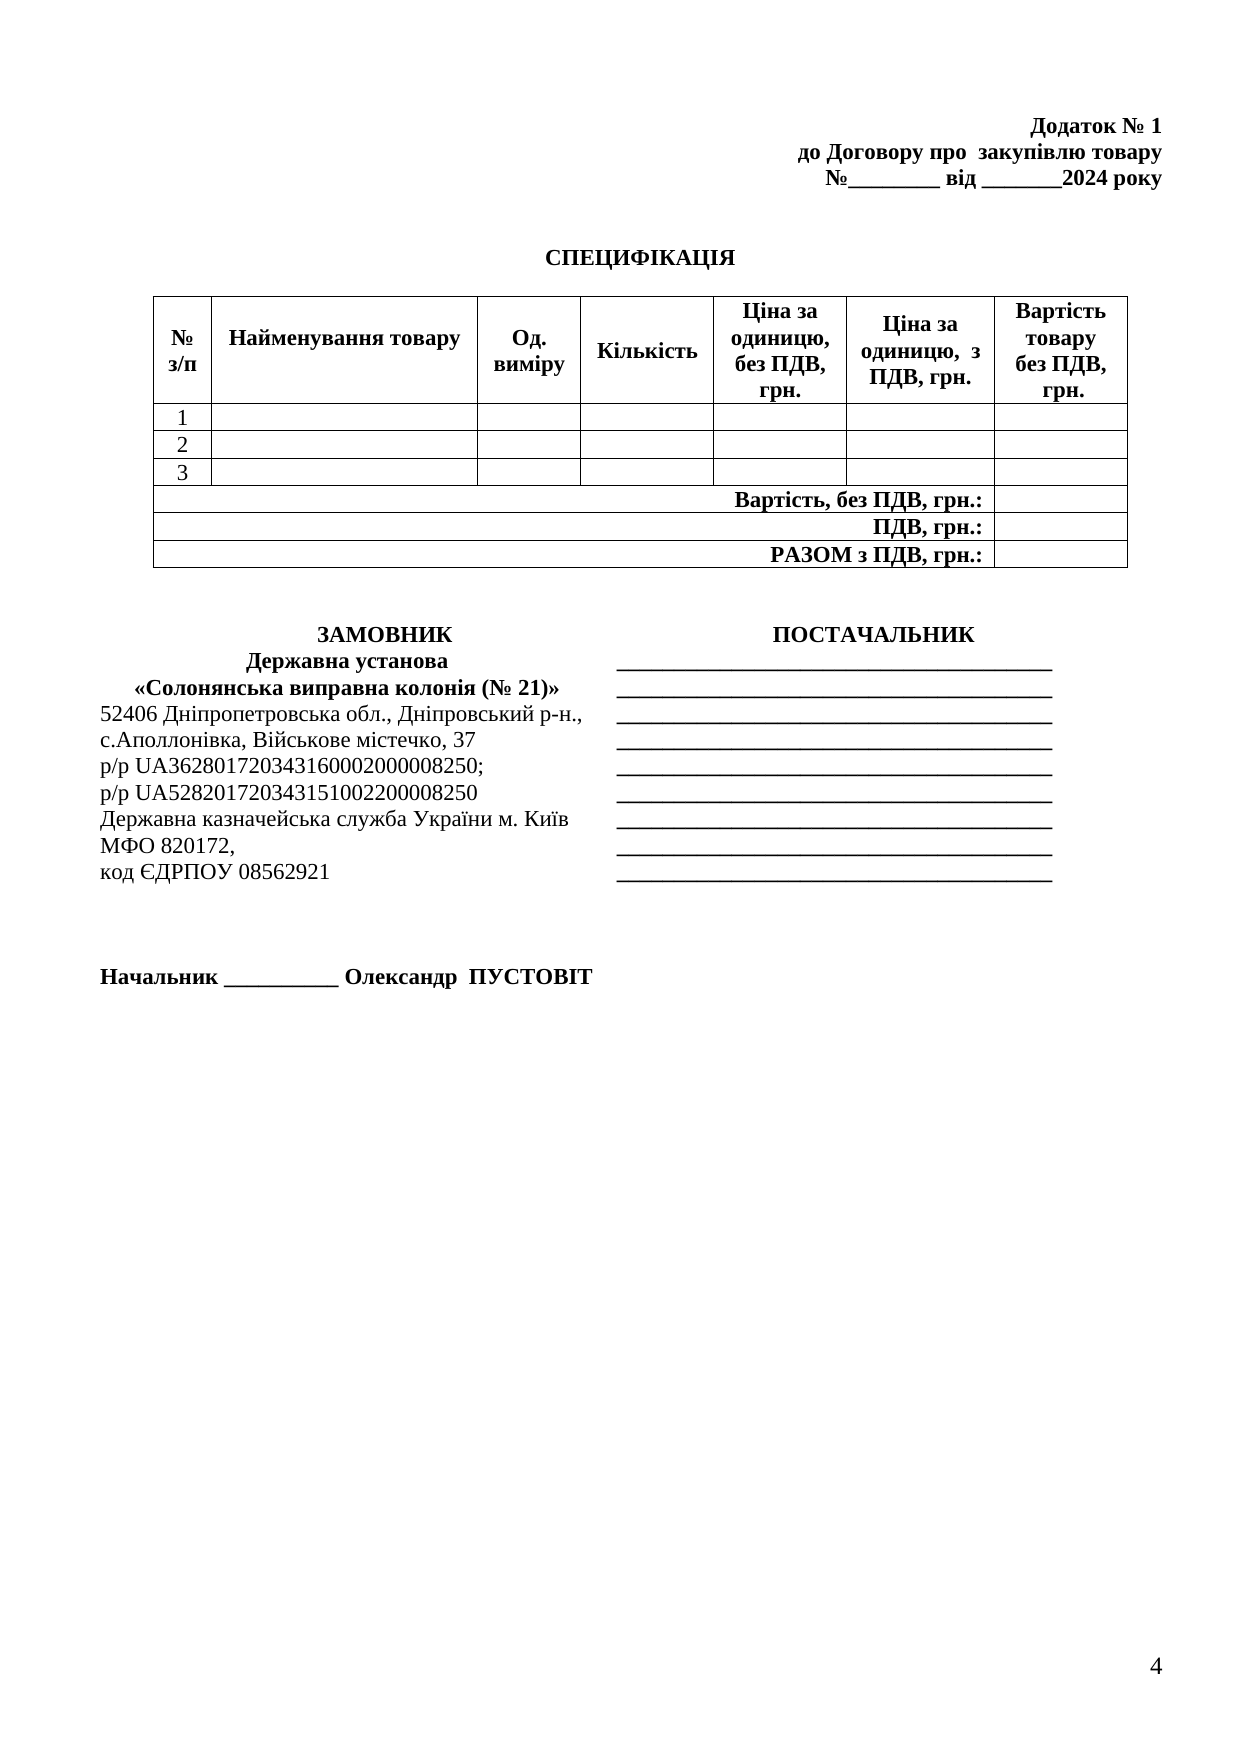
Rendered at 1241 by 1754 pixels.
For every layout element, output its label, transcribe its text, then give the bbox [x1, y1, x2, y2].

table_header Вартість товару без ПДВ, грн. [995, 297, 1127, 403]
table_cell 2 [154, 431, 211, 457]
table_cell ПДВ, грн.: [154, 513, 994, 540]
table_cell [847, 404, 994, 430]
table_cell [581, 404, 713, 430]
text СПЕЦИФІКАЦІЯ [118, 243, 1162, 270]
table_cell [478, 404, 580, 430]
table_cell [581, 459, 713, 485]
table_header Кількість [581, 297, 713, 403]
table_cell [995, 513, 1127, 540]
table_cell [995, 486, 1127, 512]
table_cell [478, 459, 580, 485]
table_cell [714, 459, 846, 485]
table_header Найменування товару [212, 297, 477, 403]
text до Договору про закупівлю товару [118, 138, 1162, 164]
table_cell Вартість, без ПДВ, грн.: [154, 486, 994, 512]
table_cell [581, 431, 713, 457]
table_cell [212, 459, 477, 485]
text Додаток № 1 [118, 112, 1162, 138]
text №________ від _______2024 року [118, 164, 1162, 191]
table_cell [847, 459, 994, 485]
table_cell [212, 431, 477, 457]
table_cell 3 [154, 459, 211, 485]
table_cell [714, 404, 846, 430]
table_cell [995, 541, 1127, 567]
table_cell [995, 459, 1127, 485]
table_header Ціна за одиницю, без ПДВ, грн. [714, 297, 846, 403]
table_header ПОСТАЧАЛЬНИК ________________________________________________________________________________________________________________________________________________________________________________________________________________________________________________________________________________________________________________ ______________________________________ [605, 621, 1067, 990]
table_cell [714, 431, 846, 457]
table_cell [995, 404, 1127, 430]
table_cell [847, 431, 994, 457]
table_cell [995, 431, 1127, 457]
table_cell 1 [154, 404, 211, 430]
table_cell [212, 404, 477, 430]
table_header № з/п [154, 297, 211, 403]
table_header Ціна за одиницю, з ПДВ, грн. [847, 297, 994, 403]
table_cell РАЗОМ з ПДВ, грн.: [154, 541, 994, 567]
table_header ЗАМОВНИК Державна установа «Солонянська виправна колонія (№ 21)» 52406 Дніпропетровська обл., Дніпровський р-н., с.Аполлонівка, Військове містечко, 37 р/р UA362801720343160002000008250; р/р UA528201720343151002200008250 Державна казначейська служба України м. Київ МФО 820172, код ЄДРПОУ 08562921 Начальник __________ Олександр ПУСТОВІТ [89, 621, 605, 990]
table_cell [478, 431, 580, 457]
table_header Од. виміру [478, 297, 580, 403]
